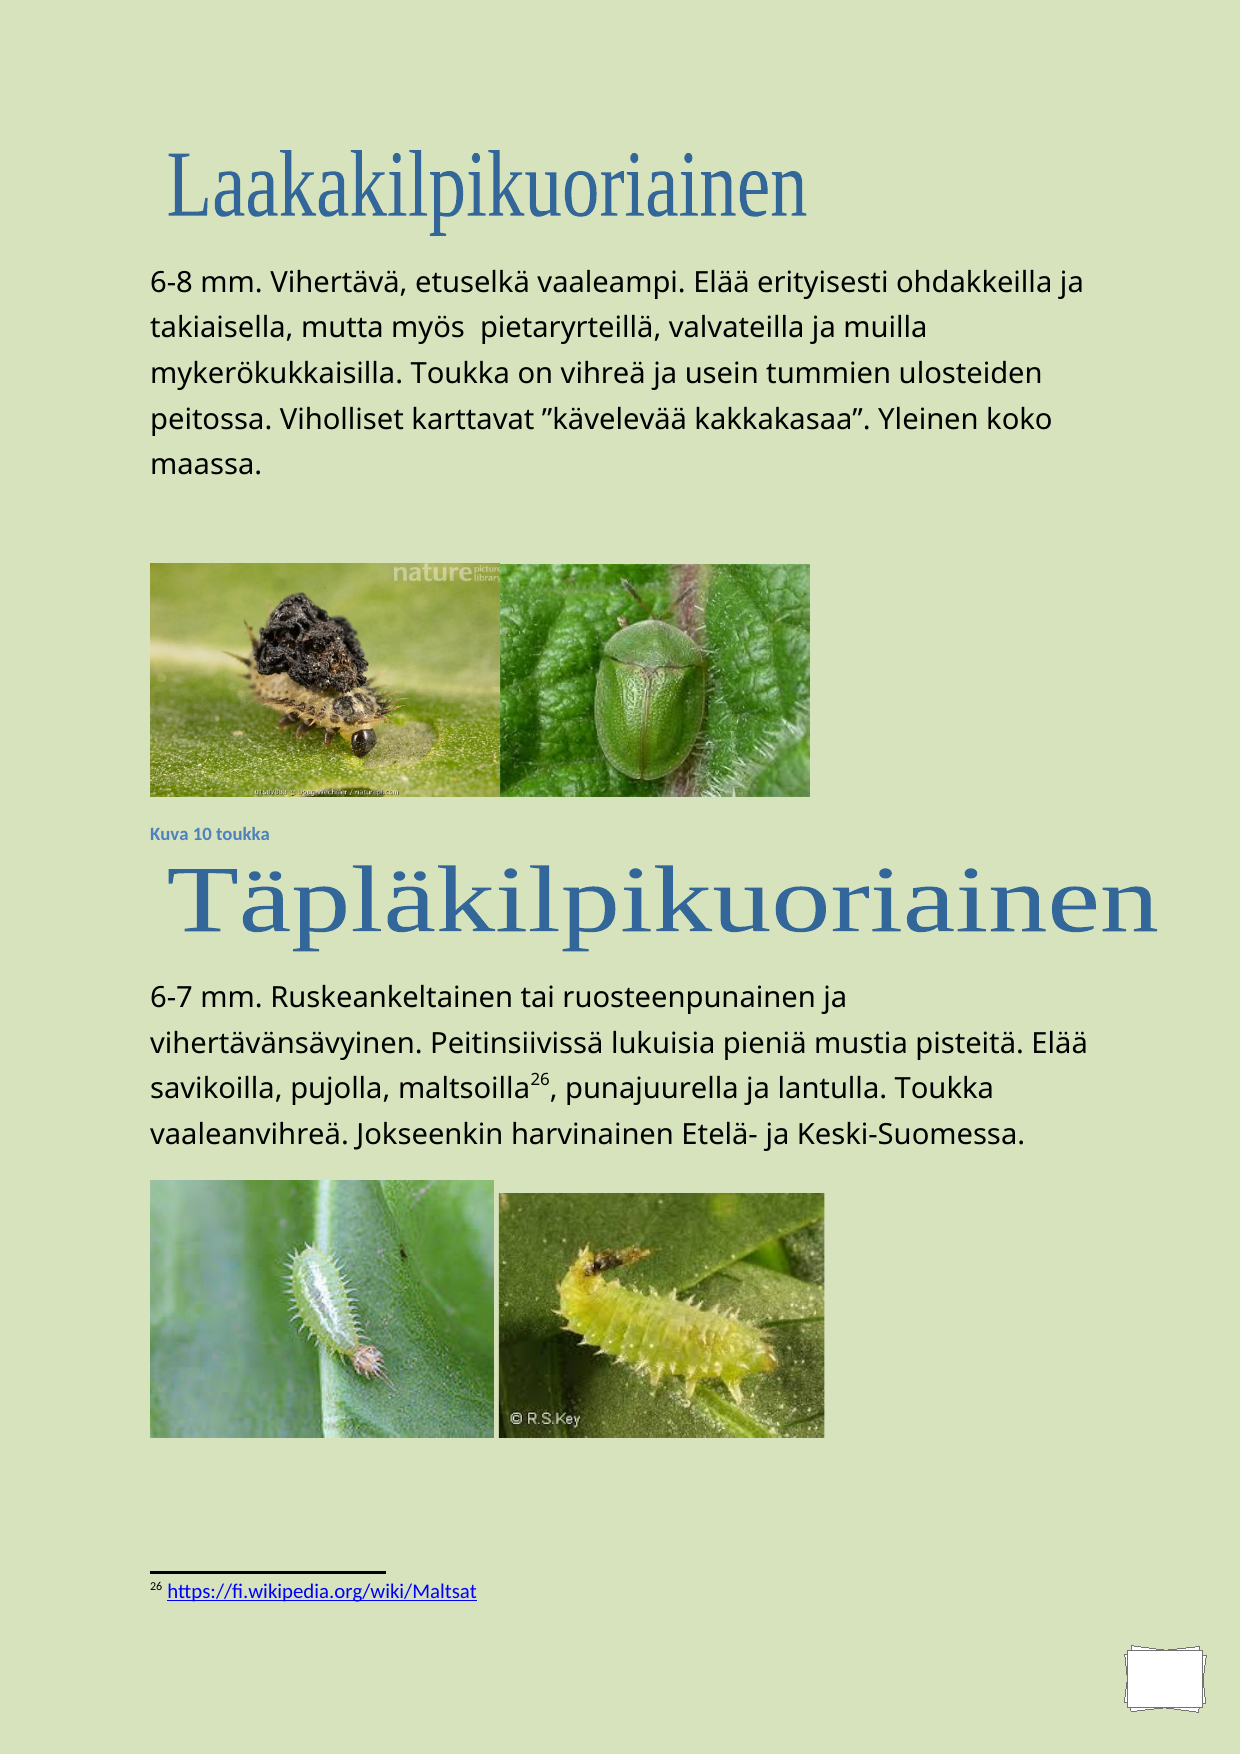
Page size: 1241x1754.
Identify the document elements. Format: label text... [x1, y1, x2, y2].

picture [150, 1180, 494, 1438]
picture [498, 1193, 825, 1438]
text 6-7 mm. Ruskeankeltainen tai ruosteenpunainen ja vihertävänsävyinen. Peitinsiivissä lukuisia pieniä mustia pisteitä. Elää savikoilla, pujolla, maltsoilla, punajuurella ja lantulla. Toukka vaaleanvihreä. Jokseenkin harvinainen Etelä- ja Keski-Suomessa. [150, 977, 1090, 1153]
text 6-8 mm. Vihertävä, etuselkä vaaleampi. Elää erityisesti ohdakkeilla ja takiaisella, mutta myös pietaryrteillä, valvateilla ja muilla mykerökukkaisilla. Toukka on vihreä ja usein tummien ulosteiden peitossa. Viholliset karttavat ”kävelevää kakkakasaa”. Yleinen koko maassa. [150, 261, 1090, 483]
picture [150, 563, 810, 797]
